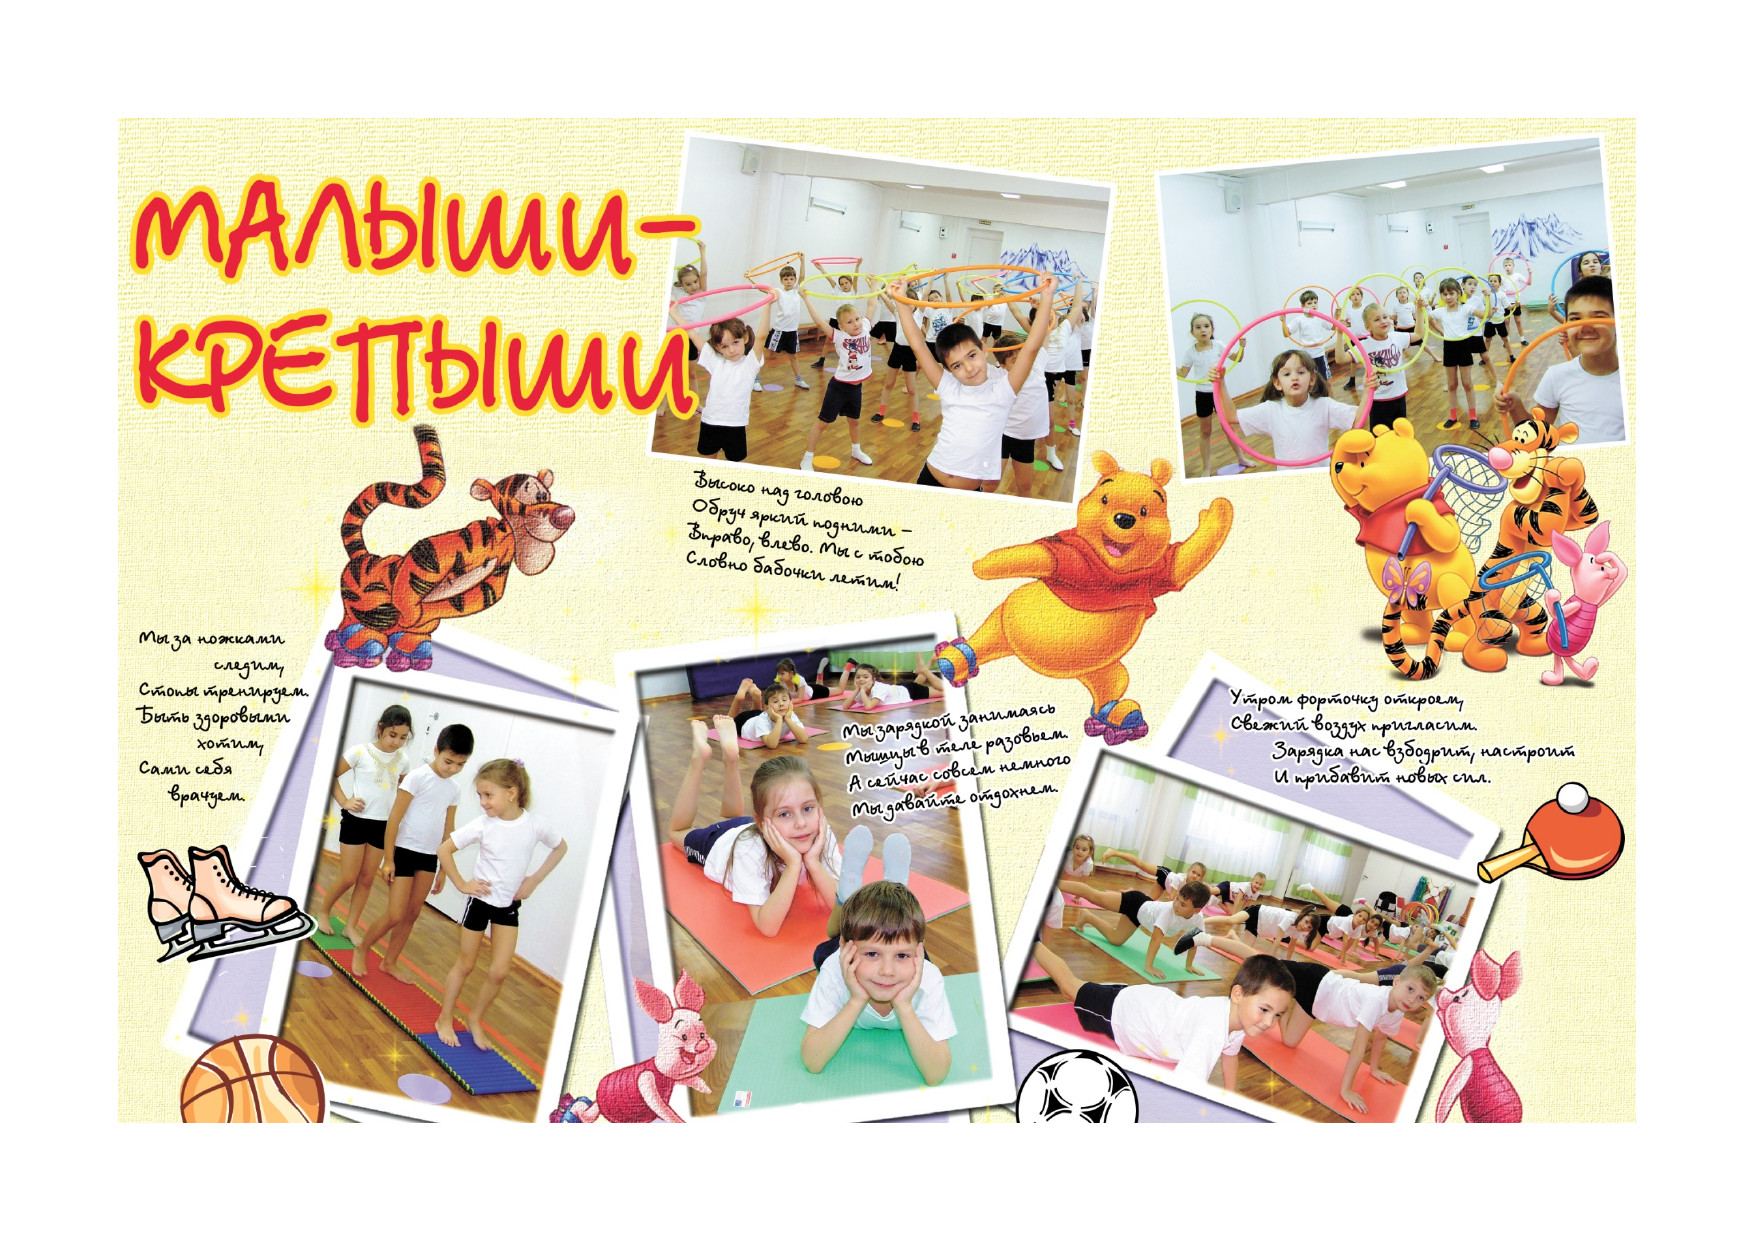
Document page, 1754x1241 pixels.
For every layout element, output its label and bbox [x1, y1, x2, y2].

picture [118, 118, 1636, 1123]
